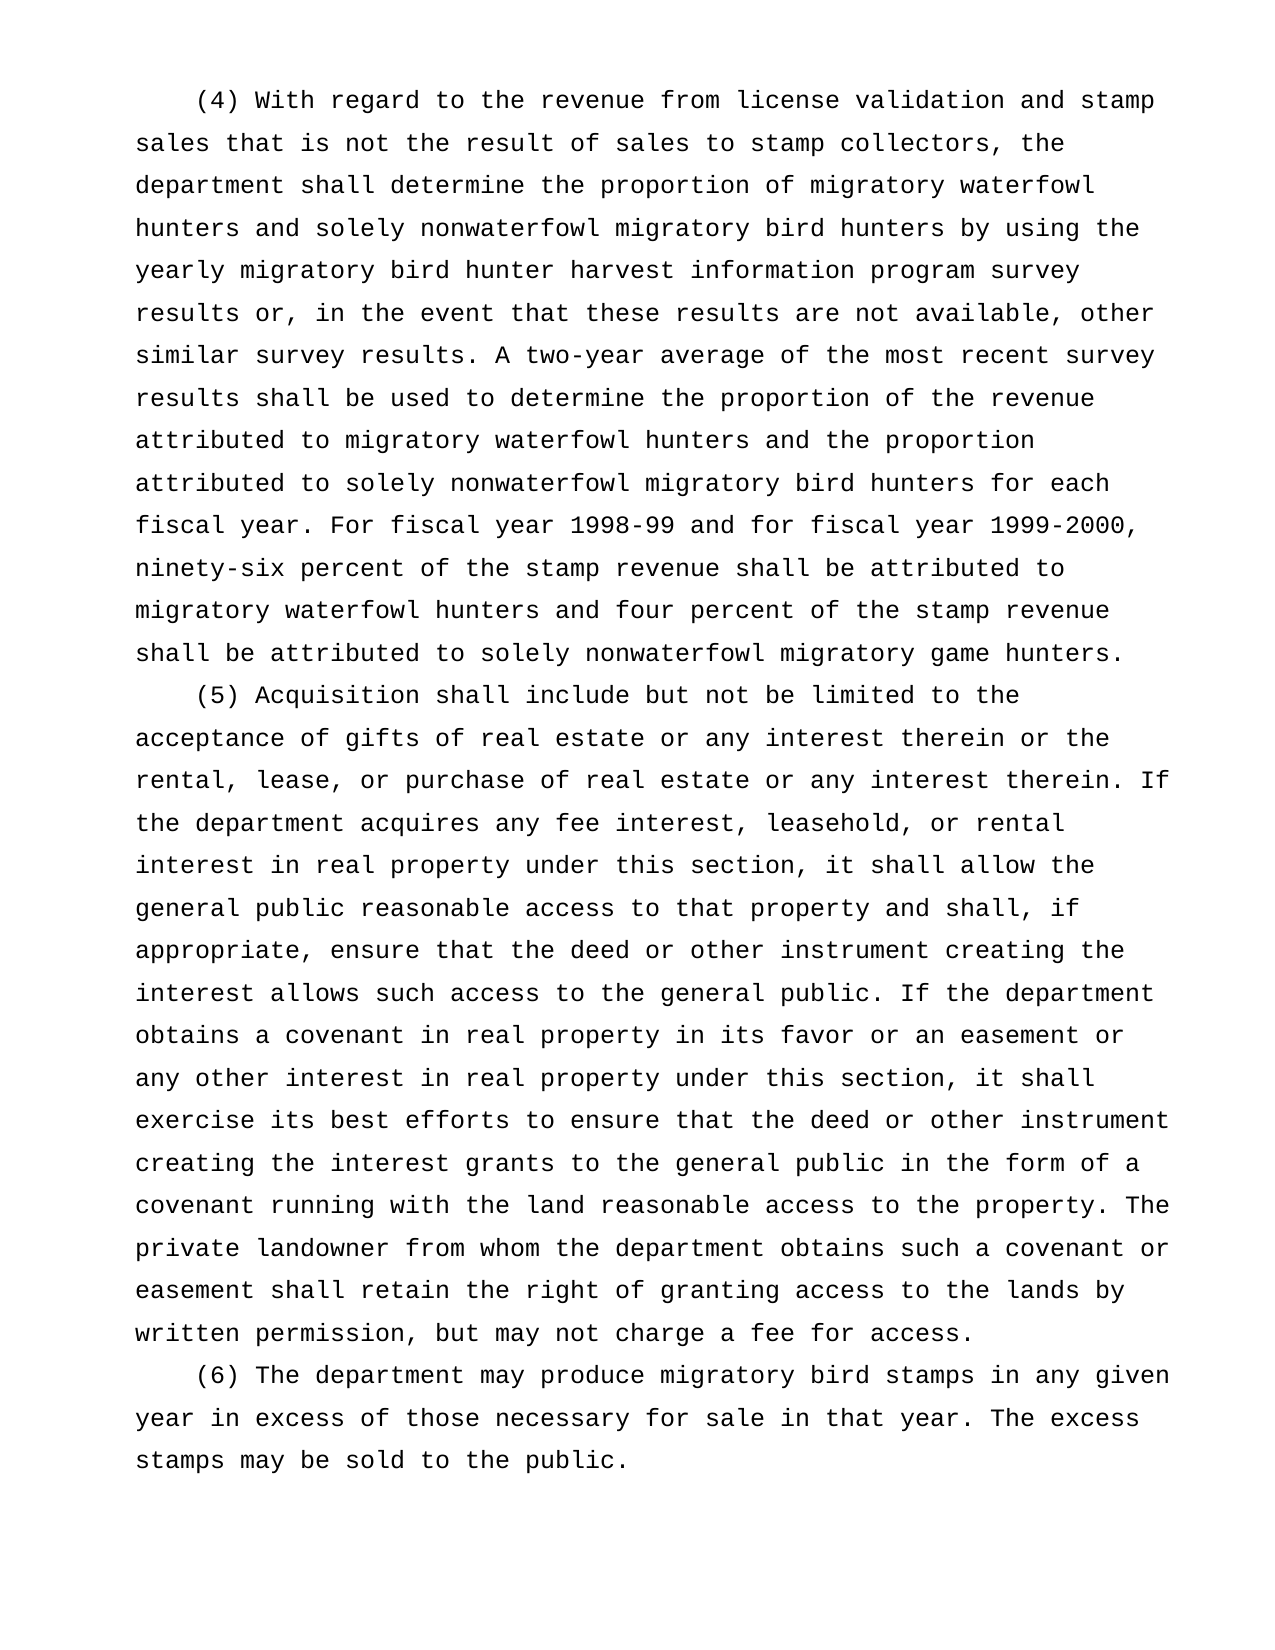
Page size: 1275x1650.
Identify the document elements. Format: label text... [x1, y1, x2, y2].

text (5) Acquisition shall include but not be limited to the acceptance of gifts of real estate or any interest therein or the rental, lease, or purchase of real estate or any interest therein. If the department acquires any fee interest, leasehold, or rental interest in real property under this section, it shall allow the general public reasonable access to that property and shall, if appropriate, ensure that the deed or other instrument creating the interest allows such access to the general public. If the department obtains a covenant in real property in its favor or an easement or any other interest in real property under this section, it shall exercise its best efforts to ensure that the deed or other instrument creating the interest grants to the general public in the form of a covenant running with the land reasonable access to the property. The private landowner from whom the department obtains such a covenant or easement shall retain the right of granting access to the lands by written permission, but may not charge a fee for access. [135, 670, 1170, 1350]
text (6) The department may produce migratory bird stamps in any given year in excess of those necessary for sale in that year. The excess stamps may be sold to the public. [135, 1350, 1170, 1477]
text (4) With regard to the revenue from license validation and stamp sales that is not the result of sales to stamp collectors, the department shall determine the proportion of migratory waterfowl hunters and solely nonwaterfowl migratory bird hunters by using the yearly migratory bird hunter harvest information program survey results or, in the event that these results are not available, other similar survey results. A two-year average of the most recent survey results shall be used to determine the proportion of the revenue attributed to migratory waterfowl hunters and the proportion attributed to solely nonwaterfowl migratory bird hunters for each fiscal year. For fiscal year 1998-99 and for fiscal year 1999-2000, ninety-six percent of the stamp revenue shall be attributed to migratory waterfowl hunters and four percent of the stamp revenue shall be attributed to solely nonwaterfowl migratory game hunters. [135, 75, 1170, 670]
